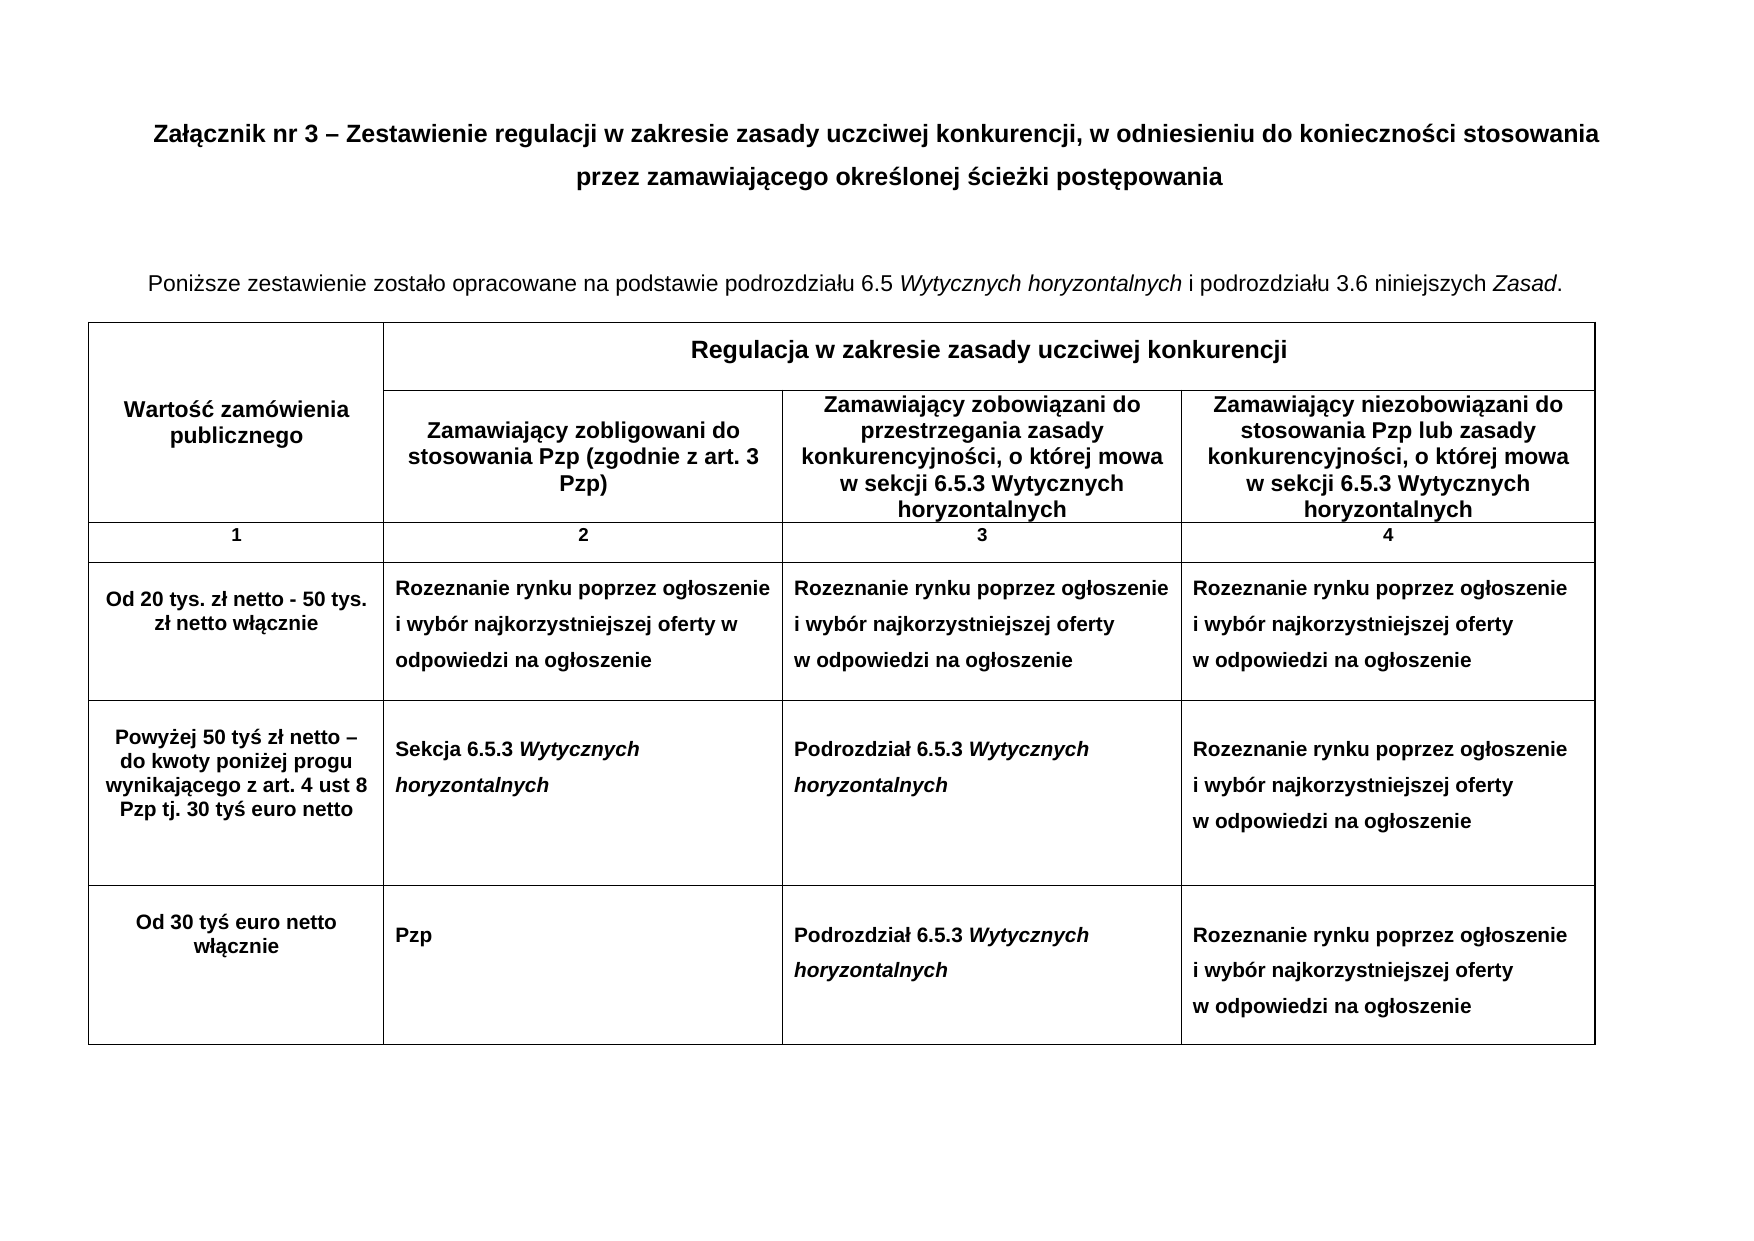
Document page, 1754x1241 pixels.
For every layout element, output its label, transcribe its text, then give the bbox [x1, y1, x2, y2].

table_cell Rozeznanie rynku poprzez ogłoszenie i wybór najkorzystniejszej oferty w odpowiedzi na ogłoszenie [384, 563, 782, 699]
table_cell Rozeznanie rynku poprzez ogłoszenie i wybór najkorzystniejszej oferty w odpowiedzi na ogłoszenie [783, 563, 1181, 699]
table_cell Podrozdział 6.5.3 Wytycznych horyzontalnych [783, 886, 1181, 1044]
table_cell Rozeznanie rynku poprzez ogłoszenie i wybór najkorzystniejszej oferty w odpowiedzi na ogłoszenie [1182, 701, 1594, 885]
text Załącznik nr 3 – Zestawienie regulacji w zakresie zasady uczciwej konkurencji, w odniesieniu do konieczności stosowania przez zamawiającego określonej ścieżki postępowania [148, 119, 1606, 191]
table_header Wartość zamówienia publicznego [89, 323, 383, 522]
table_cell Pzp [384, 886, 782, 1044]
table_cell Powyżej 50 tyś zł netto – do kwoty poniżej progu wynikającego z art. 4 ust 8 Pzp tj. 30 tyś euro netto [89, 701, 383, 885]
table_cell Podrozdział 6.5.3 Wytycznych horyzontalnych [783, 701, 1181, 885]
table_cell 3 [783, 523, 1181, 562]
table_cell 2 [384, 523, 782, 562]
table_cell Zamawiający zobligowani do stosowania Pzp (zgodnie z art. 3 Pzp) [384, 391, 782, 522]
table_header Regulacja w zakresie zasady uczciwej konkurencji [384, 323, 1594, 389]
table_cell 4 [1182, 523, 1594, 562]
text Poniższe zestawienie zostało opracowane na podstawie podrozdziału 6.5 Wytycznych horyzontalnych i podrozdziału 3.6 niniejszych Zasad. [148, 269, 1606, 296]
table_cell Rozeznanie rynku poprzez ogłoszenie i wybór najkorzystniejszej oferty w odpowiedzi na ogłoszenie [1182, 563, 1594, 699]
table_cell Zamawiający zobowiązani do przestrzegania zasady konkurencyjności, o której mowa w sekcji 6.5.3 Wytycznych horyzontalnych [783, 391, 1181, 522]
table_cell Zamawiający niezobowiązani do stosowania Pzp lub zasady konkurencyjności, o której mowa w sekcji 6.5.3 Wytycznych horyzontalnych [1182, 391, 1594, 522]
table_cell Rozeznanie rynku poprzez ogłoszenie i wybór najkorzystniejszej oferty w odpowiedzi na ogłoszenie [1182, 886, 1594, 1044]
table_cell Sekcja 6.5.3 Wytycznych horyzontalnych [384, 701, 782, 885]
table_cell 1 [89, 523, 383, 562]
table_cell Od 20 tys. zł netto - 50 tys. zł netto włącznie [89, 563, 383, 699]
table_cell Od 30 tyś euro netto włącznie [89, 886, 383, 1044]
